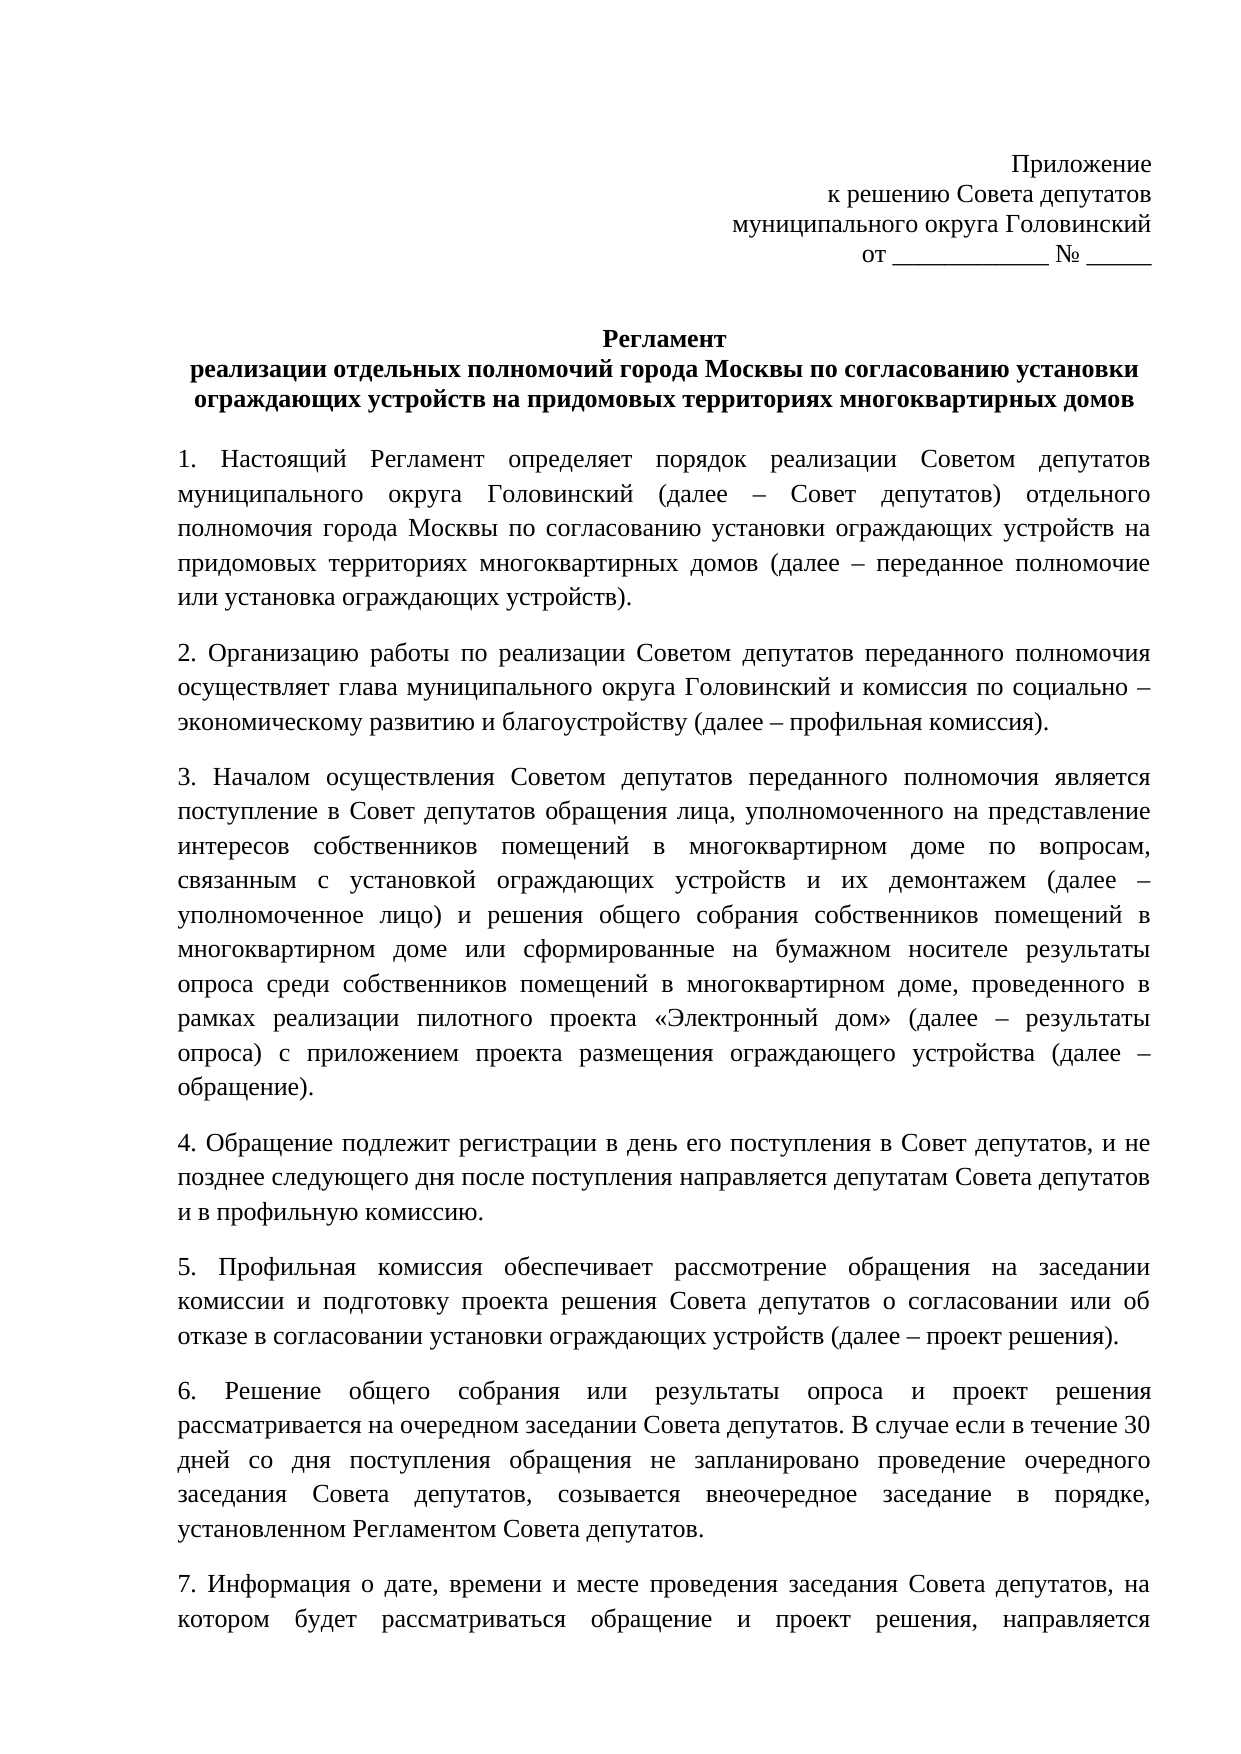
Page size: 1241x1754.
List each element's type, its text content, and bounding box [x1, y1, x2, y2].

text реализации отдельных полномочий города Москвы по согласованию установки ограждающих устройств на придомовых территориях многоквартирных домов [177, 353, 1152, 413]
text 1. Настоящий Регламент определяет порядок реализации Советом депутатов муниципального округа Головинский (далее – Совет депутатов) отдельного полномочия города Москвы по согласованию установки ограждающих устройств на придомовых территориях многоквартирных домов (далее – переданное полномочие или установка ограждающих устройств). [177, 443, 1152, 611]
text Регламент [177, 323, 1152, 353]
text 6. Решение общего собрания или результаты опроса и проект решения рассматривается на очередном заседании Совета депутатов. В случае если в течение 30 дней со дня поступления обращения не запланировано проведение очередного заседания Совета депутатов, созывается внеочередное заседание в порядке, установленном Регламентом Совета депутатов. [177, 1375, 1152, 1543]
text муниципального округа Головинский [650, 208, 1152, 238]
text 3. Началом осуществления Советом депутатов переданного полномочия является поступление в Совет депутатов обращения лица, уполномоченного на представление интересов собственников помещений в многоквартирном доме по вопросам, связанным с установкой ограждающих устройств и их демонтажем (далее – уполномоченное лицо) и решения общего собрания собственников помещений в многоквартирном доме или сформированные на бумажном носителе результаты опроса среди собственников помещений в многоквартирном доме, проведенного в рамках реализации пилотного проекта «Электронный дом» (далее – результаты опроса) с приложением проекта размещения ограждающего устройства (далее – обращение). [177, 761, 1152, 1101]
text 5. Профильная комиссия обеспечивает рассмотрение обращения на заседании комиссии и подготовку проекта решения Совета депутатов о согласовании или об отказе в согласовании установки ограждающих устройств (далее – проект решения). [177, 1251, 1152, 1350]
text 2. Организацию работы по реализации Советом депутатов переданного полномочия осуществляет глава муниципального округа Головинский и комиссия по социально – экономическому развитию и благоустройству (далее – профильная комиссия). [177, 637, 1152, 736]
text от ____________ № _____ [650, 238, 1152, 268]
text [177, 1568, 1152, 1633]
text Приложение [650, 148, 1152, 178]
text 4. Обращение подлежит регистрации в день его поступления в Совет депутатов, и не позднее следующего дня после поступления направляется депутатам Совета депутатов и в профильную комиссию. [177, 1127, 1152, 1226]
text к решению Совета депутатов [650, 178, 1152, 208]
